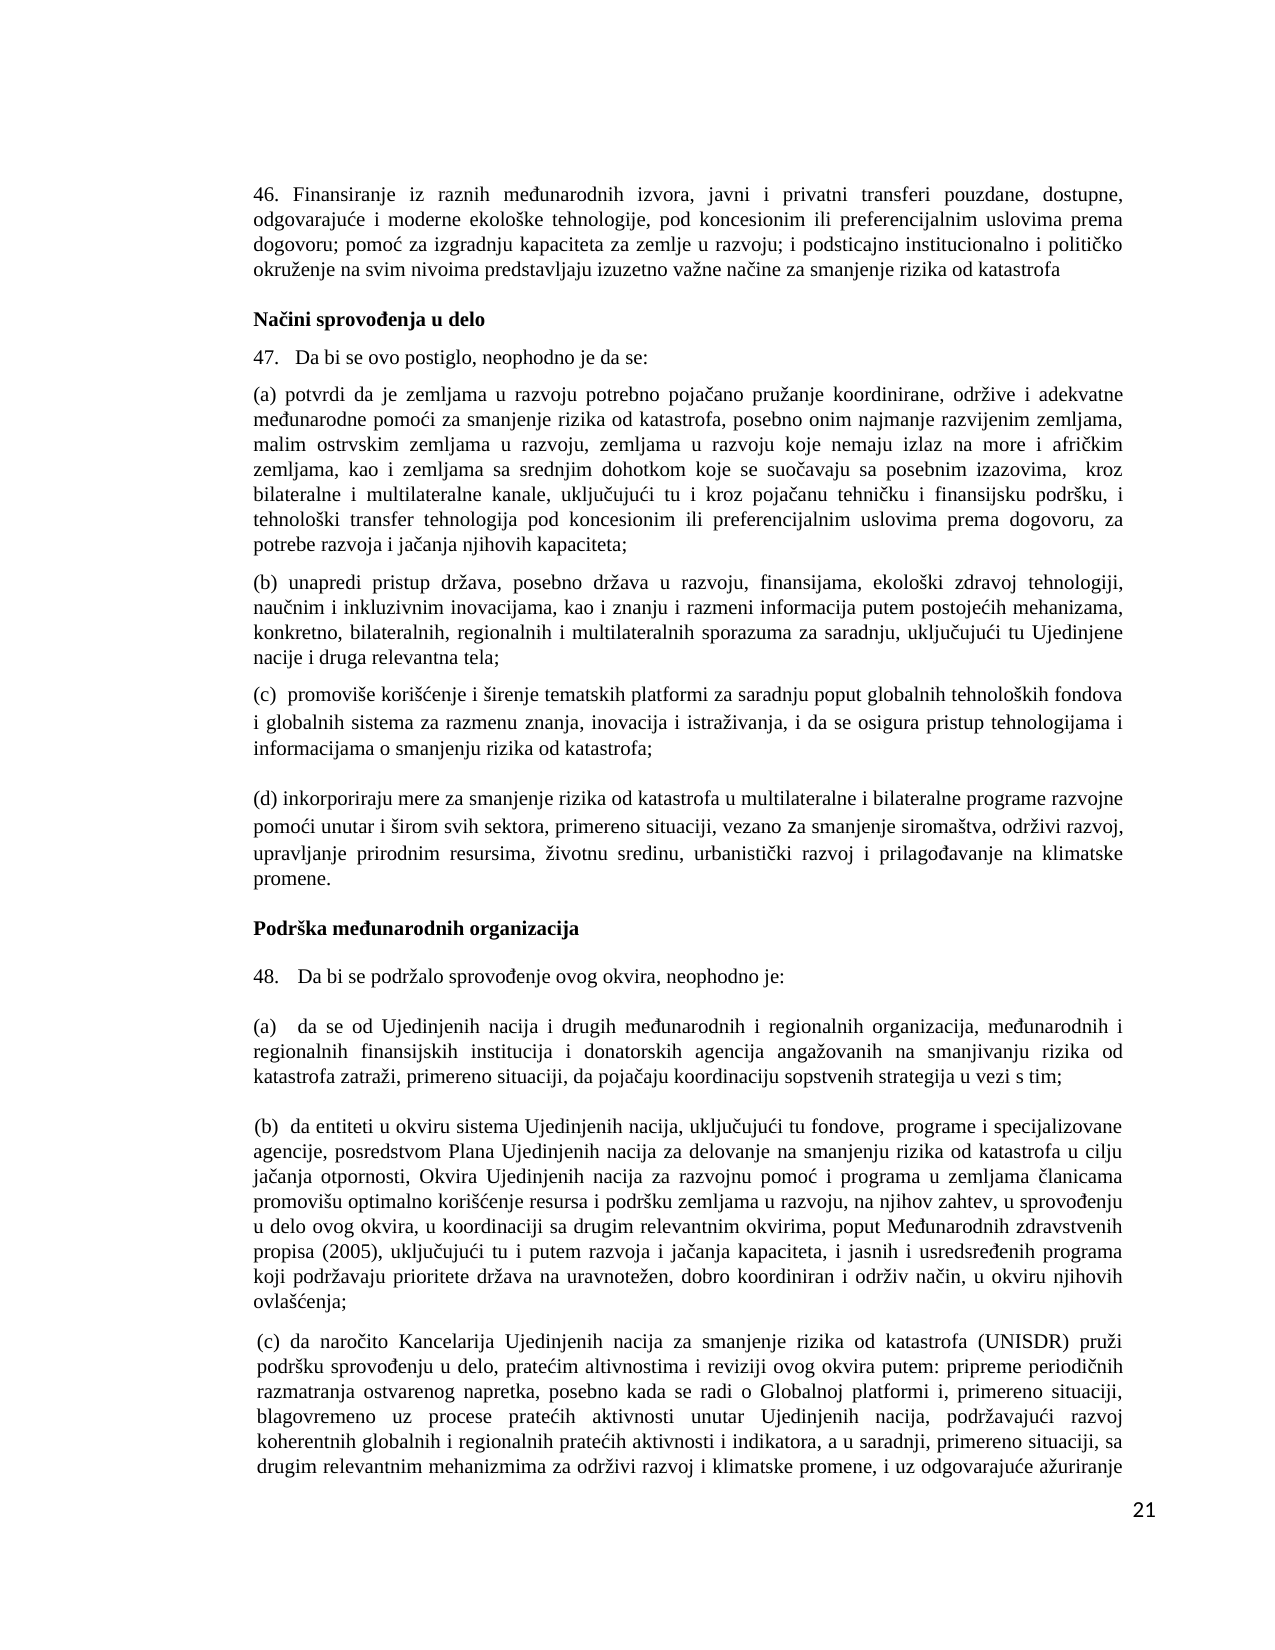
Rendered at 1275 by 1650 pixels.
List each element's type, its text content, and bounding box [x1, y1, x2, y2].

text 46. Finansiranje iz raznih međunarodnih izvora, javni i privatni transferi pouzdane, dostupne, odgovarajuće i moderne ekološke tehnologije, pod koncesionim ili preferencijalnim uslovima prema dogovoru; pomoć za izgradnju kapaciteta za zemlje u razvoju; i podsticajno institucionalno i političko okruženje na svim nivoima predstavljaju izuzetno važne načine za smanjenje rizika od katastrofa [253, 182, 1124, 281]
text (b) da entiteti u okviru sistema Ujedinjenih nacija, uključujući tu fondove, programe i specijalizovane agencije, posredstvom Plana Ujedinjenih nacija za delovanje na smanjenju rizika od katastrofa u cilju jačanja otpornosti, Okvira Ujedinjenih nacija za razvojnu pomoć i programa u zemljama članicama promovišu optimalno korišćenje resursa i podršku zemljama u razvoju, na njihov zahtev, u sprovođenju u delo ovog okvira, u koordinaciji sa drugim relevantnim okvirima, poput Međunarodnih zdravstvenih propisa (2005), uključujući tu i putem razvoja i jačanja kapaciteta, i jasnih i usredsređenih programa koji podržavaju prioritete država na uravnotežen, dobro koordiniran i održiv način, u okviru njihovih ovlašćenja; [253, 1113, 1124, 1313]
text (a) potvrdi da je zemljama u razvoju potrebno pojačano pružanje koordinirane, održive i adekvatne međunarodne pomoći za smanjenje rizika od katastrofa, posebno onim najmanje razvijenim zemljama, malim ostrvskim zemljama u razvoju, zemljama u razvoju koje nemaju izlaz na more i afričkim zemljama, kao i zemljama sa srednjim dohotkom koje se suočavaju sa posebnim izazovima, kroz bilateralne i multilateralne kanale, uključujući tu i kroz pojačanu tehničku i finansijsku podršku, i tehnološki transfer tehnologija pod koncesionim ili preferencijalnim uslovima prema dogovoru, za potrebe razvoja i jačanja njihovih kapaciteta; [253, 382, 1124, 556]
text 47. Da bi se ovo postiglo, neophodno je da se: [253, 344, 1124, 369]
text Podrška međunarodnih organizacija [253, 915, 1124, 939]
text (c) promoviše korišćenje i širenje tematskih platformi za saradnju poput globalnih tehnoloških fondova i globalnih sistema za razmenu znanja, inovacija i istraživanja, i da se osigura pristup tehnologijama i informacijama o smanjenju rizika od katastrofa; [253, 682, 1124, 760]
text (a) da se od Ujedinjenih nacija i drugih međunarodnih i regionalnih organizacija, međunarodnih i regionalnih finansijskih institucija i donatorskih agencija angažovanih na smanjivanju rizika od katastrofa zatraži, primereno situaciji, da pojačaju koordinaciju sopstvenih strategija u vezi s tim; [253, 1013, 1124, 1088]
text (b) unapredi pristup država, posebno država u razvoju, finansijama, ekološki zdravoj tehnologiji, naučnim i inkluzivnim inovacijama, kao i znanju i razmeni informacija putem postojećih mehanizama, konkretno, bilateralnih, regionalnih i multilateralnih sporazuma za saradnju, uključujući tu Ujedinjene nacije i druga relevantna tela; [253, 570, 1124, 669]
text (d) inkorporiraju mere za smanjenje rizika od katastrofa u multilateralne i bilateralne programe razvojne pomoći unutar i širom svih sektora, primereno situaciji, vezano za smanjenje siromaštva, održivi razvoj, upravljanje prirodnim resursima, životnu sredinu, urbanistički razvoj i prilagođavanje na klimatske promene. [253, 786, 1124, 889]
text Načini sprovođenja u delo [253, 307, 1124, 331]
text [257, 1329, 1124, 1478]
text 48. Da bi se podržalo sprovođenje ovog okvira, neophodno je: [253, 963, 1124, 988]
